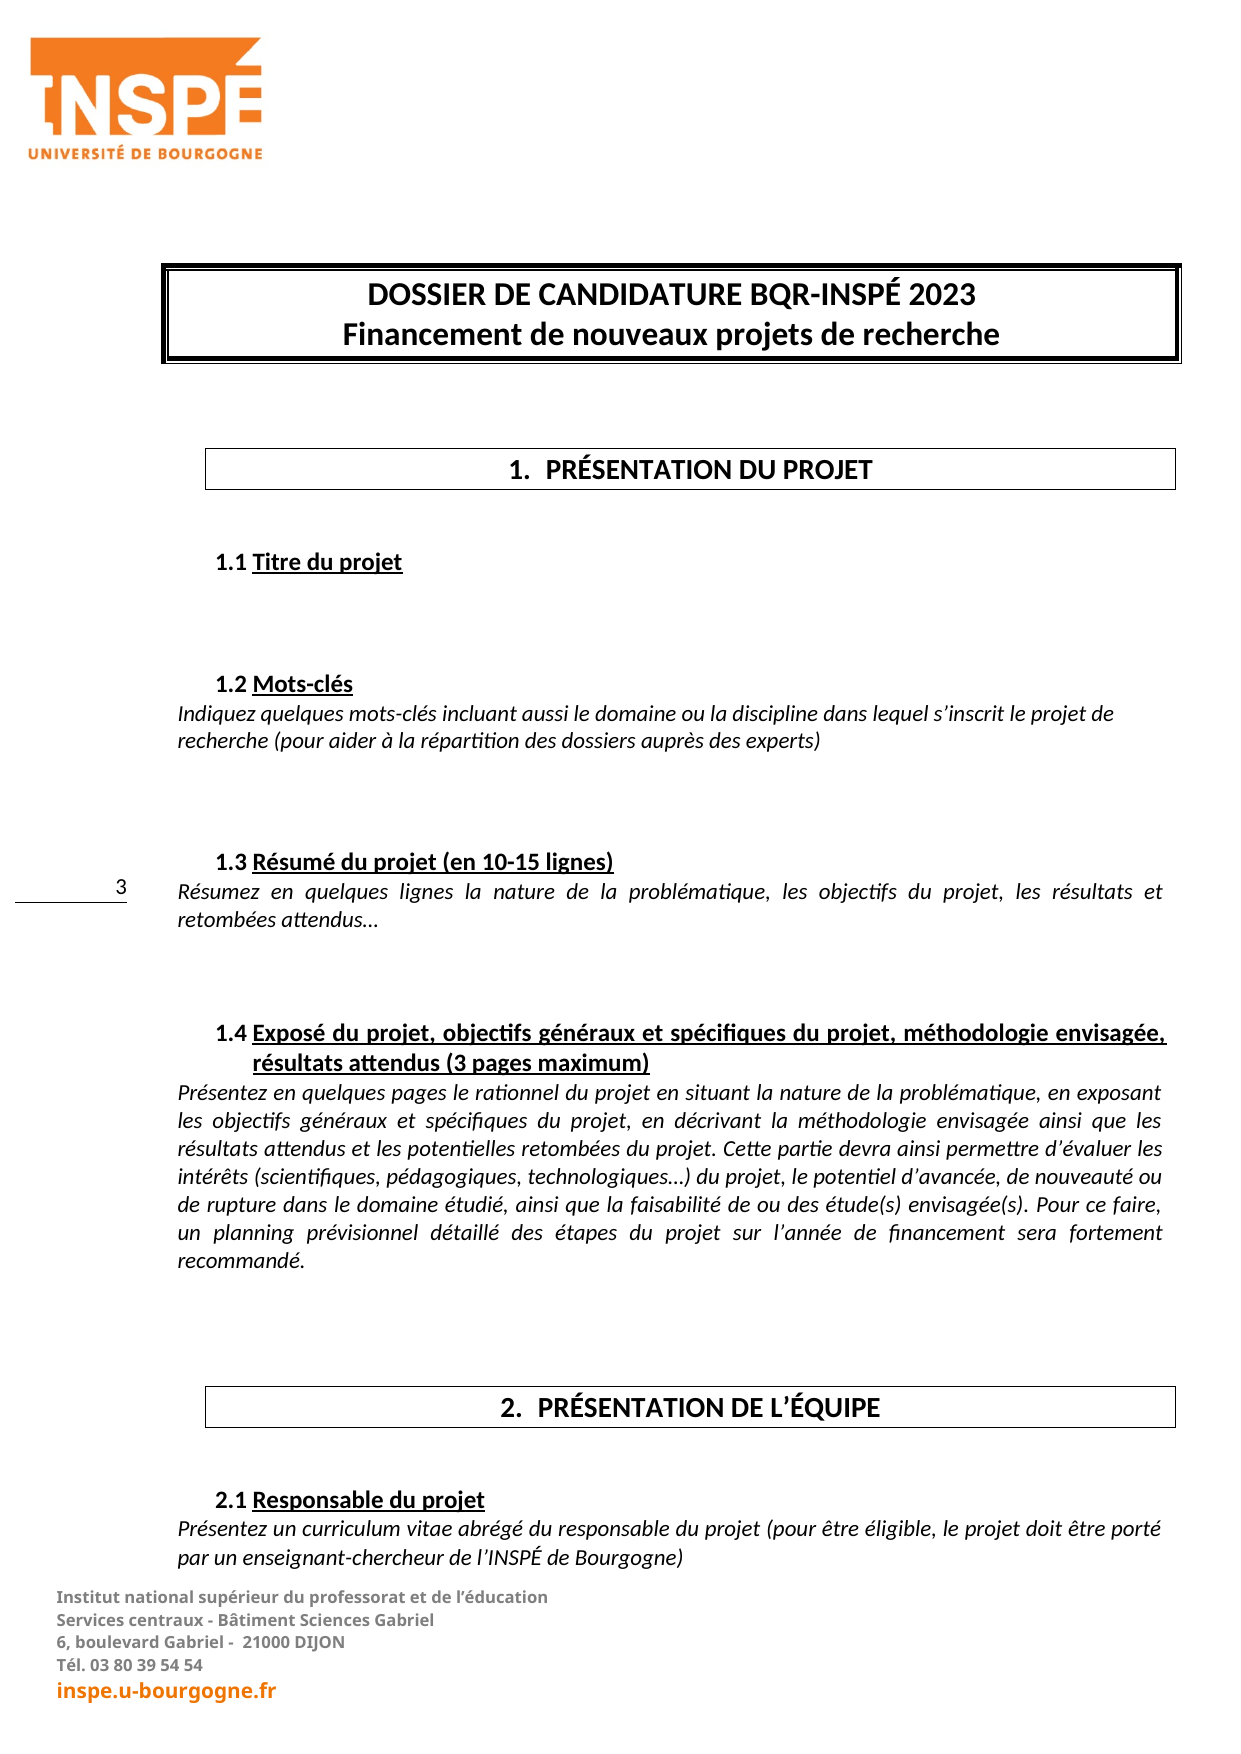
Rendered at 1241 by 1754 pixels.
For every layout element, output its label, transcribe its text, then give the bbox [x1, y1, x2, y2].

list PRÉSENTATION DE L’ÉQUIPE [206, 1387, 1175, 1427]
list Exposé du projet, objectifs généraux et spécifiques du projet, méthodologie envisagée, résultats attendus (3 pages maximum) [215, 1017, 1166, 1078]
list Responsable du projet [215, 1484, 1166, 1514]
text Financement de nouveaux projets de recherche [169, 303, 1175, 356]
list Mots-clés [215, 668, 1166, 699]
text Présentez en quelques pages le rationnel du projet en situant la nature de la problématique, en exposant les objectifs généraux et spécifiques du projet, en décrivant la méthodologie envisagée ainsi que les résultats attendus et les potentielles retombées du projet. Cette partie devra ainsi permettre d’évaluer les intérêts (scientifiques, pédagogiques, technologiques…) du projet, le potentiel d’avancée, de nouveauté ou de rupture dans le domaine étudié, ainsi que la faisabilité de ou des étude(s) envisagée(s). Pour ce faire, un planning prévisionnel détaillé des étapes du projet sur l’année de financement sera fortement recommandé. [177, 1078, 1166, 1274]
picture [17, 27, 273, 170]
list Résumé du projet (en 10-15 lignes) [215, 846, 1166, 877]
list Présentez un curriculum vitae abrégé du responsable du projet (pour être éligible, le projet doit être porté par un enseignant-chercheur de l’INSPÉ de Bourgogne) [177, 1514, 1166, 1571]
text Résumez en quelques lignes la nature de la problématique, les objectifs du projet, les résultats et retombées attendus… [177, 877, 1166, 933]
list PRÉSENTATION DU PROJET [206, 449, 1175, 489]
text DOSSIER DE CANDIDATURE BQR-INSPÉ 2023 [169, 271, 1175, 303]
text Indiquez quelques mots-clés incluant aussi le domaine ou la discipline dans lequel s’inscrit le projet de recherche (pour aider à la répartition des dossiers auprès des experts) [177, 699, 1166, 755]
list Titre du projet [215, 546, 1166, 577]
